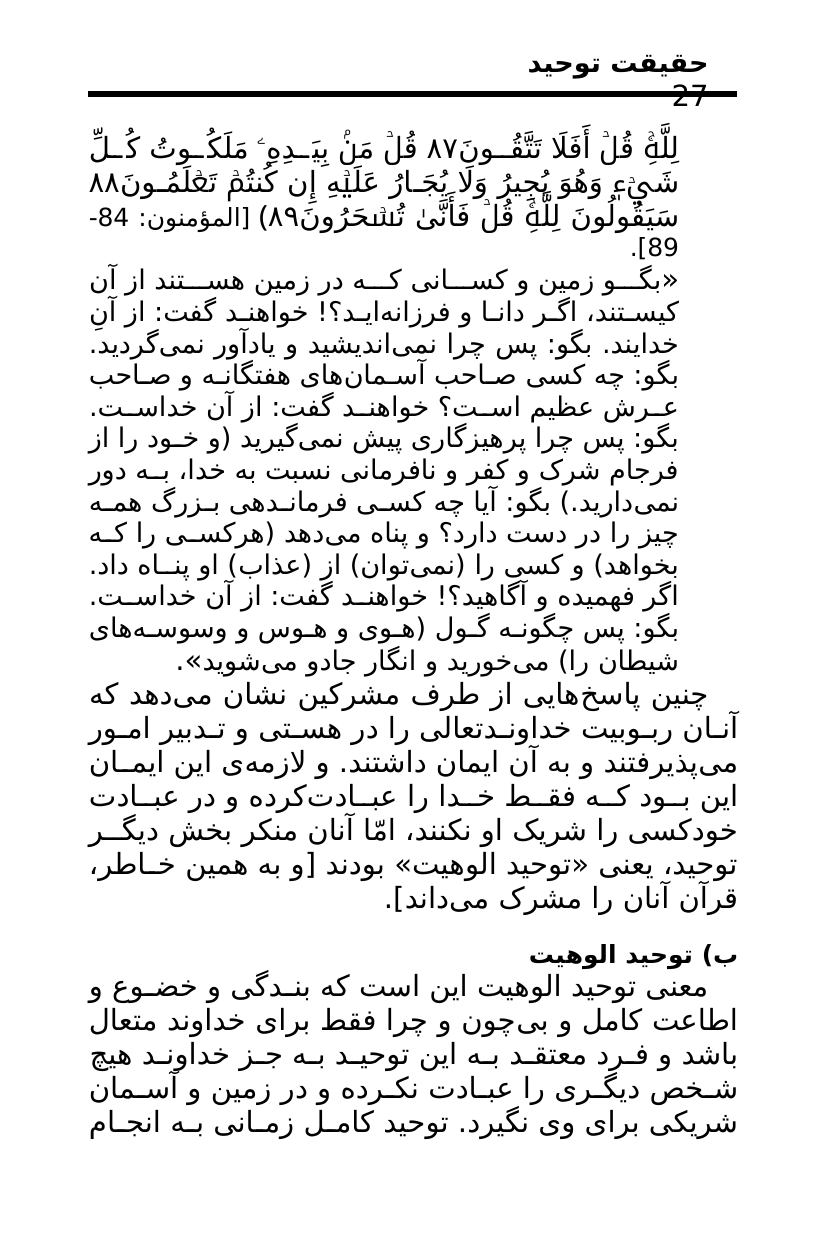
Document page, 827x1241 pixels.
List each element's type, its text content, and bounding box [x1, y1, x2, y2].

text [89, 132, 679, 263]
text ب) توحید الوهیت [89, 940, 738, 969]
text «بگو زمین و کسانی که در زمین هستند از آن‌ کیستند، اگر دانا و فرزانه‌اید؟! خواهند گفت: از آنِ خدایند. بگو: پس چرا نمی‌اندیشید و یادآور نمی‌گردید. بگو: چه‌ کسی صاحب آسمان‌‌های هفتگانه و صاحب عرش عظیم است؟ خواهند گفت:‌ از آن خداست. بگو: پس چرا پرهیزگاری پیش نمی‌گیرید (و خود را از فرجام شرک و کفر و نافرمانی نسبت به خدا، به دور نمی‌دارید.) بگو: آیا چه کسی فرماندهی بزرگ همه چیز را در دست دارد؟ و پناه می‌دهد (هرکسی را که بخواهد) و کسی را (نمی‌توان) از (عذاب) او پناه داد. اگر فهمیده و آگاهید؟! خواهند گفت: از آن خداست. بگو: پس چگونه گول (هوی و هوس و وسوسه‌‌های شیطان را) می‌خورید و انگار جادو می‌شوید». [89, 263, 679, 678]
text چنین پاسخ‌هایی از طرف مشرکین نشان می‌دهد که آنان ربوبیت خداوندتعالی را در هستی و تدبیر امور می‌پذیرفتند و به آن ایمان داشتند. و لازمه‌ی این ایمان این بود که فقط خدا را عبادت‌کرده و در عبادت خودکسی را شریک او نکنند، امّا آنان منکر بخش دیگر توحید، یعنی «توحید الوهیت» بودند [و به همین خاطر، قرآن آنان را مشرک می‌داند]. [89, 678, 738, 915]
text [89, 969, 738, 1139]
